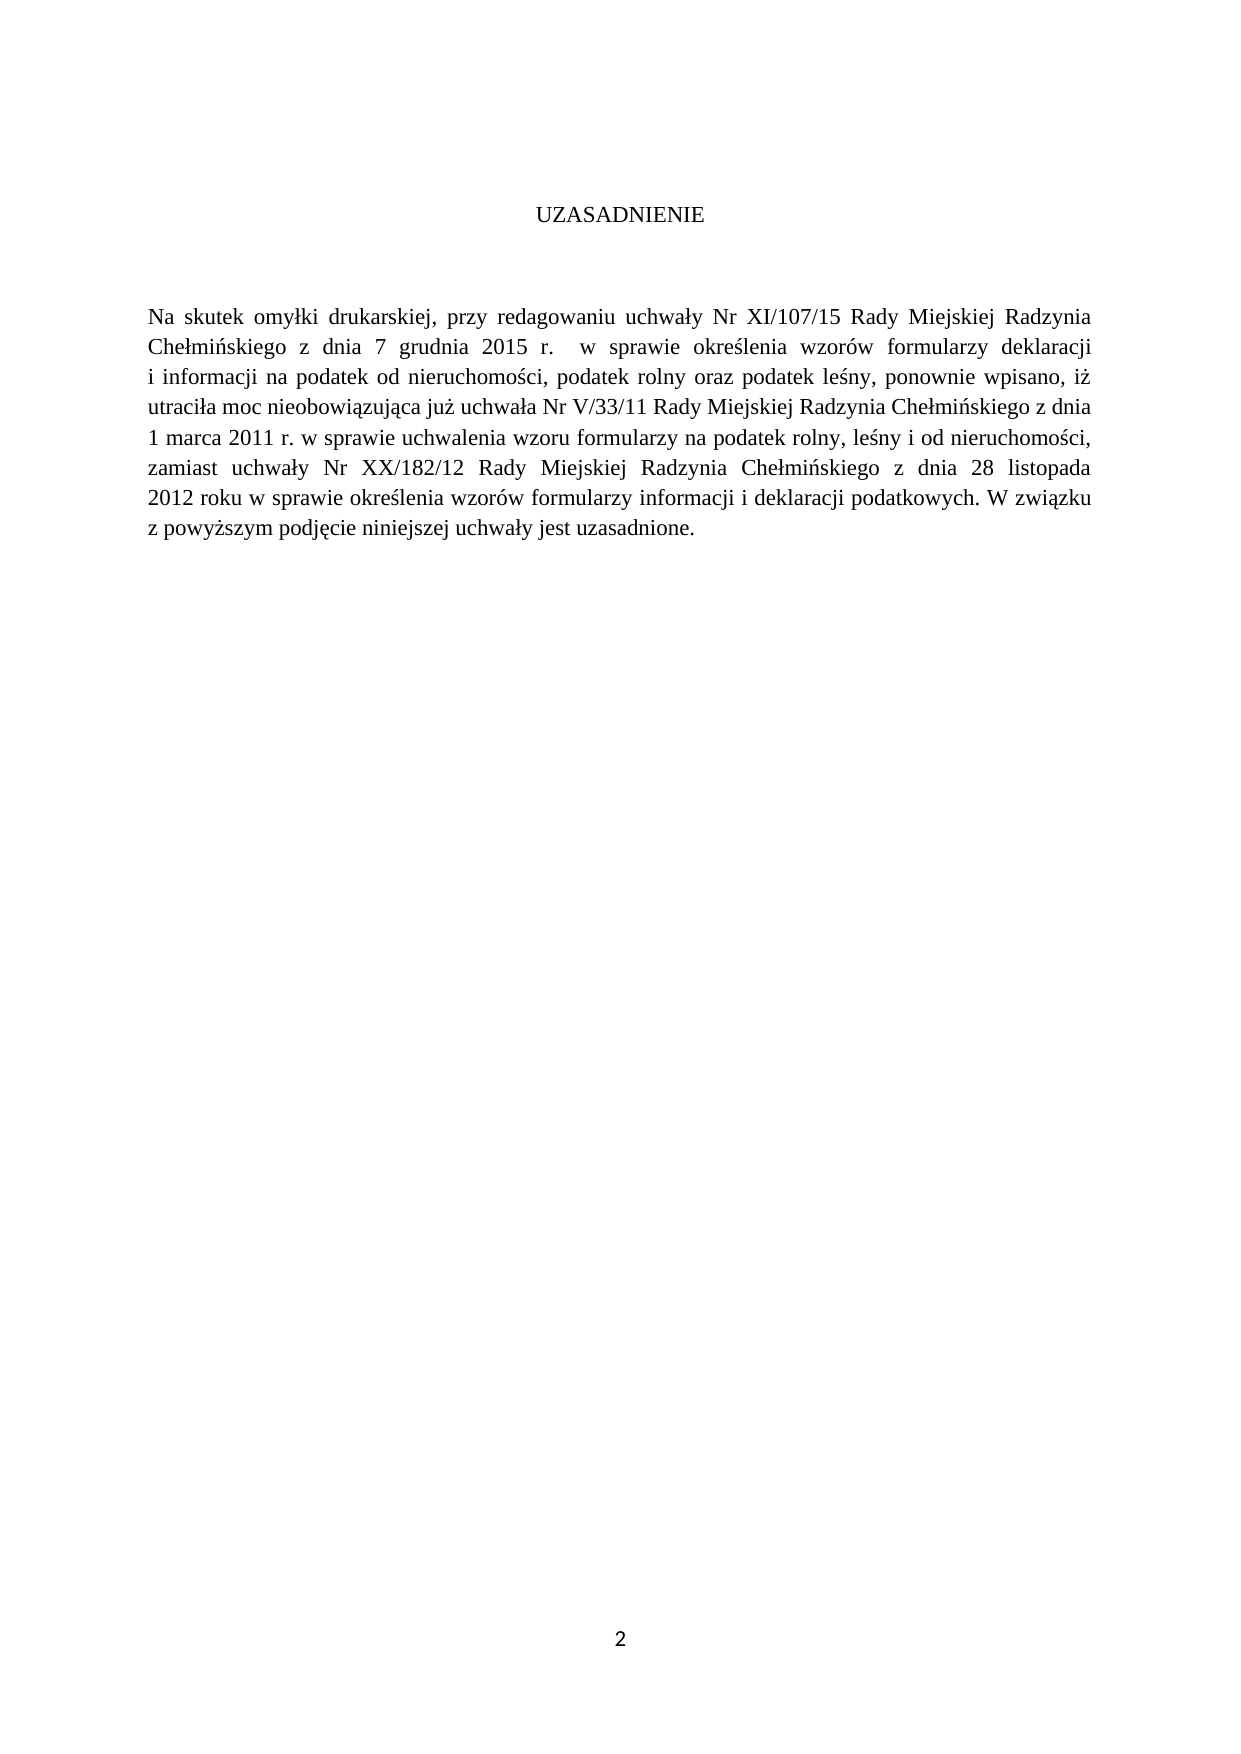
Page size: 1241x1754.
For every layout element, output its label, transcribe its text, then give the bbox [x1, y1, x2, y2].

text Na skutek omyłki drukarskiej, przy redagowaniu uchwały Nr XI/107/15 Rady Miejskiej Radzynia Chełmińskiego z dnia 7 grudnia 2015 r. w sprawie określenia wzorów formularzy deklaracji i informacji na podatek od nieruchomości, podatek rolny oraz podatek leśny, ponownie wpisano, iż utraciła moc nieobowiązująca już uchwała Nr V/33/11 Rady Miejskiej Radzynia Chełmińskiego z dnia 1 marca 2011 r. w sprawie uchwalenia wzoru formularzy na podatek rolny, leśny i od nieruchomości, zamiast uchwały Nr XX/182/12 Rady Miejskiej Radzynia Chełmińskiego z dnia 28 listopada 2012 roku w sprawie określenia wzorów formularzy informacji i deklaracji podatkowych. W związku z powyższym podjęcie niniejszej uchwały jest uzasadnione. [148, 303, 1093, 541]
text UZASADNIENIE [148, 201, 1093, 227]
